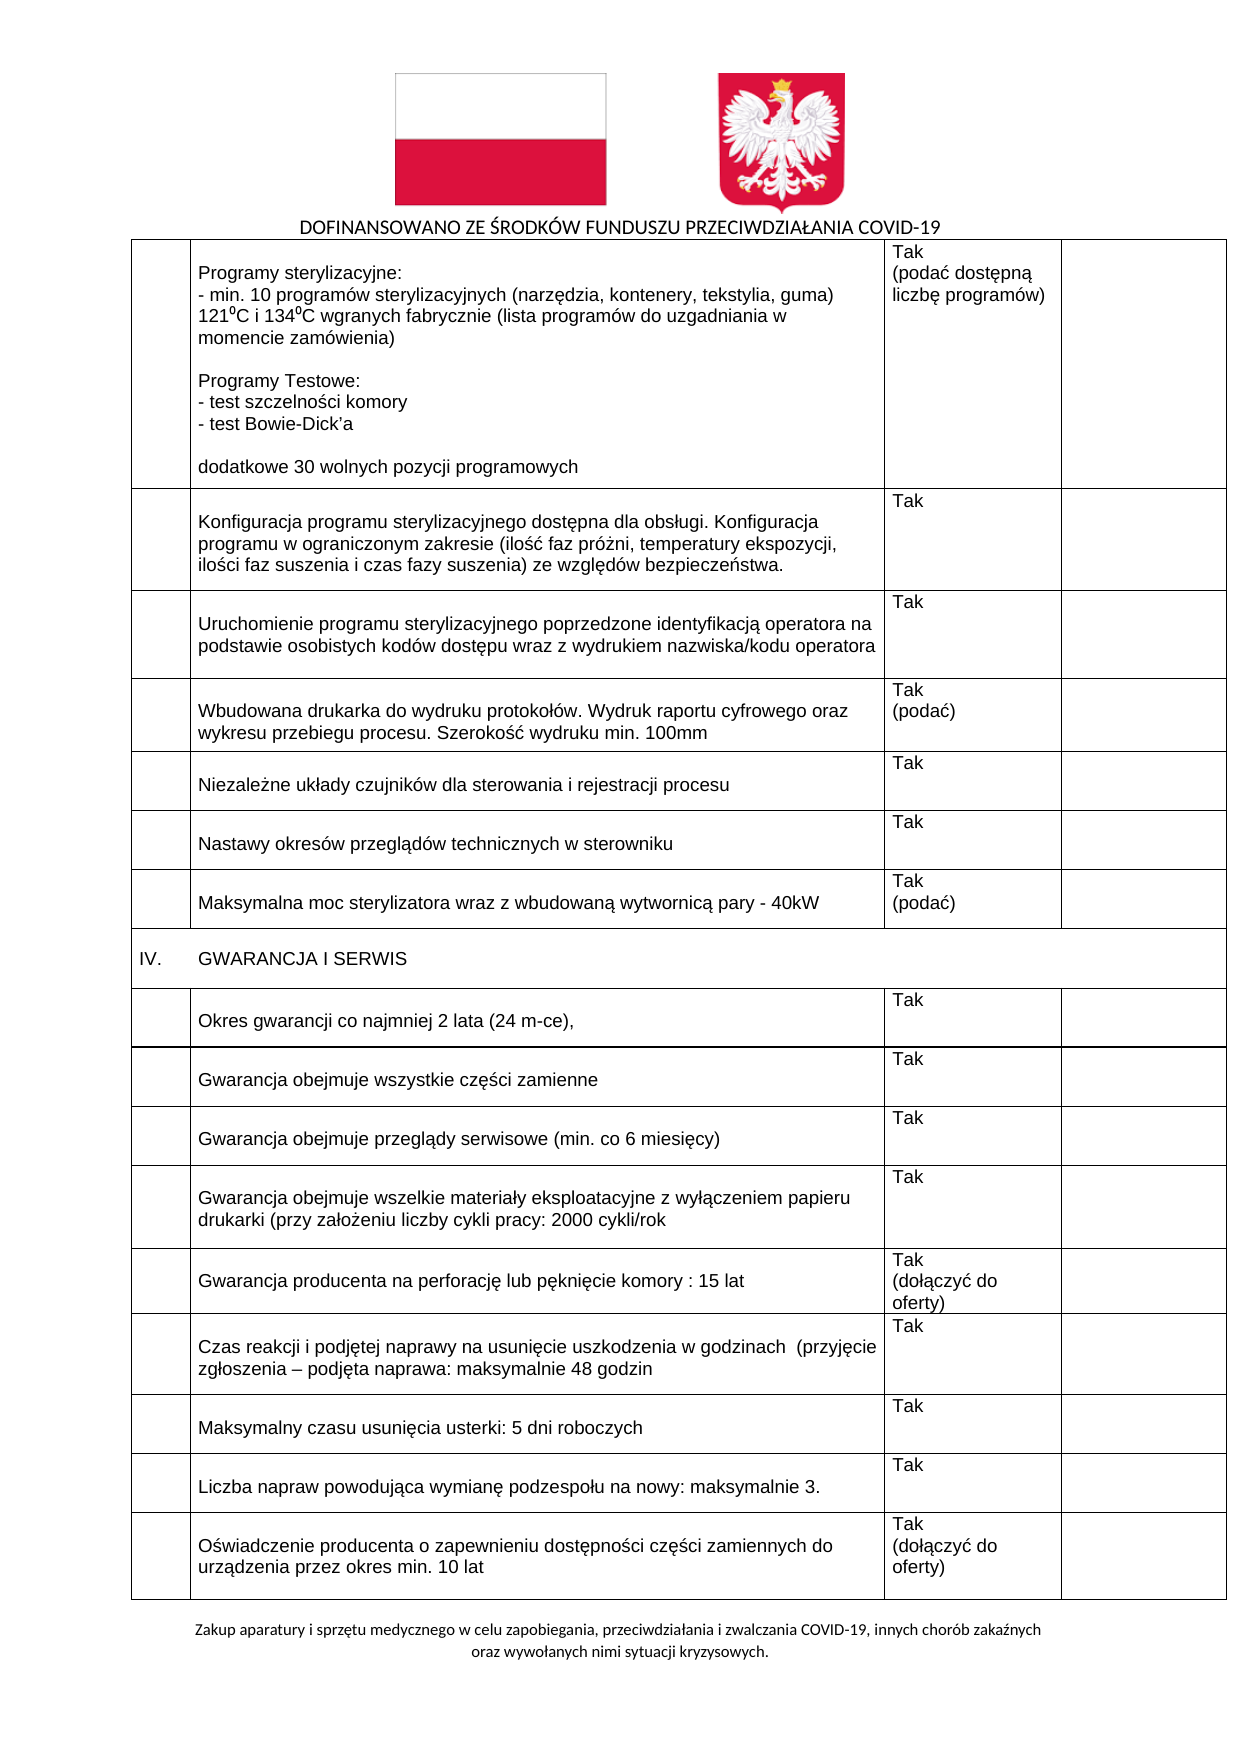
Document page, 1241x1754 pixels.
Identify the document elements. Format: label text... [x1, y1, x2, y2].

table_cell Gwarancja producenta na perforację lub pęknięcie komory : 15 lat [191, 1249, 884, 1313]
table_cell [1062, 591, 1226, 677]
table_cell Gwarancja obejmuje wszystkie części zamienne [191, 1048, 884, 1106]
table_cell Tak (podać dostępną liczbę programów) [885, 240, 1061, 488]
table_cell Maksymalny czasu usunięcia usterki: 5 dni roboczych [191, 1395, 884, 1453]
table_cell Czas reakcji i podjętej naprawy na usunięcie uszkodzenia w godzinach (przyjęcie zgłoszenia – podjęta naprawa: maksymalnie 48 godzin [191, 1314, 884, 1394]
table_cell [132, 1107, 190, 1164]
table_cell Tak [885, 1048, 1061, 1106]
table_cell [1062, 1107, 1226, 1164]
table_cell [885, 929, 1062, 987]
table_cell Tak [885, 989, 1061, 1046]
table_cell Tak [885, 489, 1061, 590]
table_cell [1062, 240, 1226, 488]
table_cell Konfiguracja programu sterylizacyjnego dostępna dla obsługi. Konfiguracja programu w ograniczonym zakresie (ilość faz próżni, temperatury ekspozycji, ilości faz suszenia i czas fazy suszenia) ze względów bezpieczeństwa. [191, 489, 884, 590]
table_cell Uruchomienie programu sterylizacyjnego poprzedzone identyfikacją operatora na podstawie osobistych kodów dostępu wraz z wydrukiem nazwiska/kodu operatora [191, 591, 884, 677]
table_cell [132, 811, 190, 869]
table_cell Gwarancja obejmuje wszelkie materiały eksploatacyjne z wyłączeniem papieru drukarki (przy założeniu liczby cykli pracy: 2000 cykli/rok [191, 1166, 884, 1248]
table_cell Tak [885, 811, 1061, 869]
table_cell Gwarancja obejmuje przeglądy serwisowe (min. co 6 miesięcy) [191, 1107, 884, 1164]
table_cell [132, 591, 190, 677]
table_cell [132, 1395, 190, 1453]
table_cell Tak (podać) [885, 870, 1061, 928]
table_cell Tak [885, 1395, 1061, 1453]
table_cell [132, 679, 190, 751]
table_cell [1062, 1454, 1226, 1512]
table_cell Tak [885, 752, 1061, 810]
table_cell [132, 1454, 190, 1512]
table_cell [1062, 1048, 1226, 1106]
table_cell [1062, 679, 1226, 751]
table_cell [132, 489, 190, 590]
table_cell [132, 1249, 190, 1313]
table_cell Tak [885, 1166, 1061, 1248]
table_cell Tak (dołączyć do oferty) [885, 1513, 1061, 1599]
table_cell [1062, 989, 1226, 1046]
table_cell Niezależne układy czujników dla sterowania i rejestracji procesu [191, 752, 884, 810]
table_cell [1062, 1249, 1226, 1313]
table_cell Maksymalna moc sterylizatora wraz z wbudowaną wytwornicą pary - 40kW [191, 870, 884, 928]
table_cell Tak [885, 1314, 1061, 1394]
table_cell [1062, 811, 1226, 869]
table_cell Tak [885, 1107, 1061, 1164]
table_cell [1062, 870, 1226, 928]
table_cell [1062, 1314, 1226, 1394]
table_cell [132, 1048, 190, 1106]
table_cell [1062, 489, 1226, 590]
picture [395, 73, 845, 214]
table_cell Tak [885, 1454, 1061, 1512]
table_cell Liczba napraw powodująca wymianę podzespołu na nowy: maksymalnie 3. [191, 1454, 884, 1512]
table_cell [132, 1166, 190, 1248]
table_cell Nastawy okresów przeglądów technicznych w sterowniku [191, 811, 884, 869]
table_cell [1062, 1166, 1226, 1248]
table_cell Tak (podać) [885, 679, 1061, 751]
table_cell Tak (dołączyć do oferty) [885, 1249, 1061, 1313]
table_cell [1062, 1395, 1226, 1453]
table_cell [132, 1314, 190, 1394]
table_cell [1062, 752, 1226, 810]
table_cell [132, 240, 190, 488]
table_cell [132, 989, 190, 1046]
table_cell [132, 870, 190, 928]
table_cell [1062, 1513, 1226, 1599]
table_cell Tak [885, 591, 1061, 677]
table_cell [132, 752, 190, 810]
table_cell [1062, 929, 1226, 987]
table_cell Programy sterylizacyjne: - min. 10 programów sterylizacyjnych (narzędzia, kontenery, tekstylia, guma) 121⁰C i 134⁰C wgranych fabrycznie (lista programów do uzgadniania w momencie zamówienia) Programy Testowe: - test szczelności komory - test Bowie-Dick’a dodatkowe 30 wolnych pozycji programowych [191, 240, 884, 488]
table_cell Oświadczenie producenta o zapewnieniu dostępności części zamiennych do urządzenia przez okres min. 10 lat [191, 1513, 884, 1599]
table_cell Wbudowana drukarka do wydruku protokołów. Wydruk raportu cyfrowego oraz wykresu przebiegu procesu. Szerokość wydruku min. 100mm [191, 679, 884, 751]
table_cell Okres gwarancji co najmniej 2 lata (24 m-ce), [191, 989, 884, 1046]
table_cell GWARANCJA I SERWIS [191, 929, 885, 987]
table_cell IV. [132, 929, 191, 987]
table_cell [132, 1513, 190, 1599]
